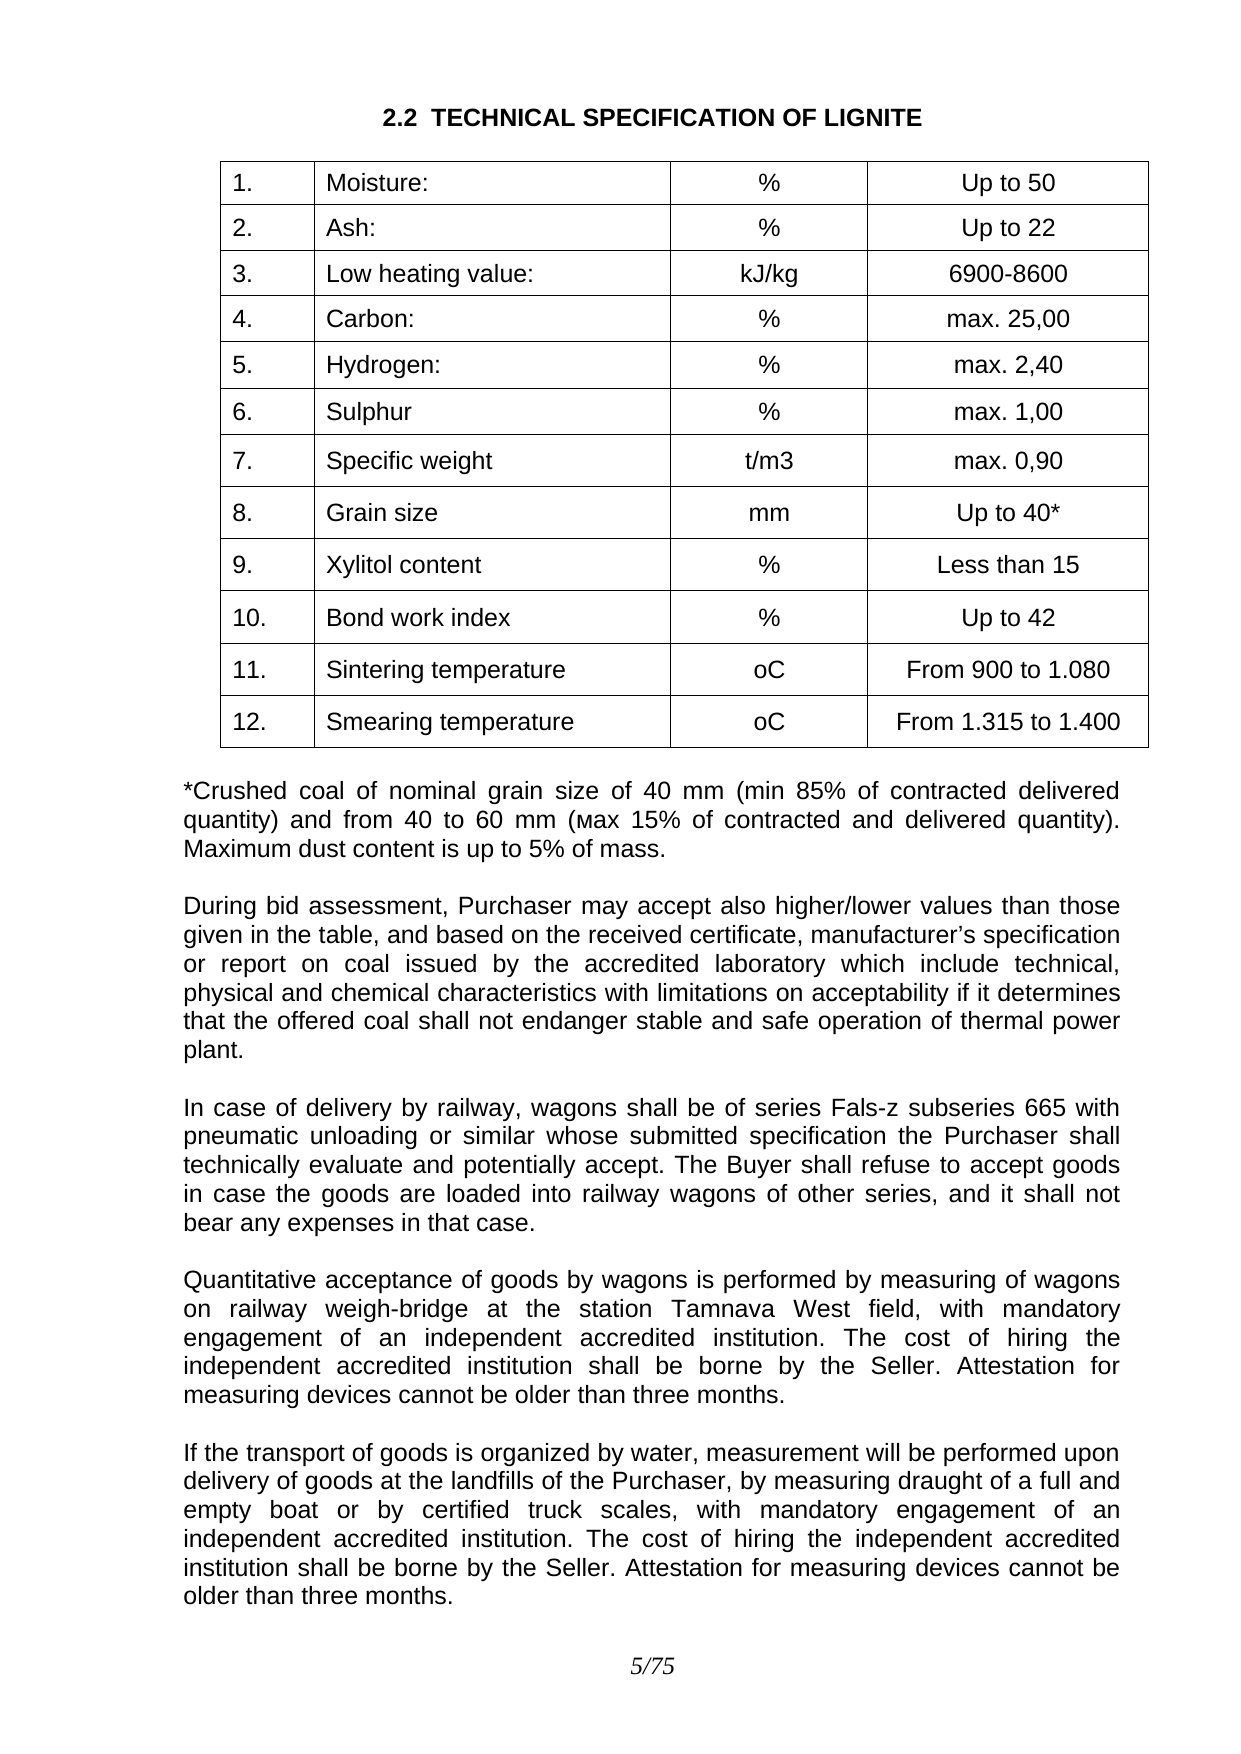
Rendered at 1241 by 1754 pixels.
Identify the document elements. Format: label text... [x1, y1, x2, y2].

table_cell Up to 22 [868, 205, 1148, 250]
table_cell 5. [221, 342, 314, 388]
table_cell Sintering temperature [315, 644, 670, 694]
list In case of delivery by railway, wagons shall be of series Fals-z subseries 665 with pneumatic unloading or similar whose submitted specification the Purchaser shall technically evaluate and potentially accept. The Buyer shall refuse to accept goods in case the goods are loaded into railway wagons of other series, and it shall not bear any expenses in that case. [183, 1093, 1122, 1236]
table_cell % [671, 389, 867, 434]
table_cell Less than 15 [868, 539, 1148, 590]
table_cell oC [671, 644, 867, 694]
table_cell Hydrogen: [315, 342, 670, 388]
text During bid assessment, Purchaser may accept also higher/lower values than those given in the table, and based on the received certificate, manufacturer’s specification or report on coal issued by the accredited laboratory which include technical, physical and chemical characteristics with limitations on acceptability if it determines that the offered coal shall not endanger stable and safe operation of thermal power plant. [183, 891, 1122, 1064]
table_cell mm [671, 487, 867, 538]
table_cell Up to 40* [868, 487, 1148, 538]
table_cell max. 0,90 [868, 435, 1148, 486]
table_cell From 1.315 to 1.400 [868, 696, 1148, 747]
table_header Moisture: [315, 162, 670, 204]
table_cell Smearing temperature [315, 696, 670, 747]
table_cell 10. [221, 591, 314, 642]
table_cell kJ/kg [671, 251, 867, 295]
table_cell Carbon: [315, 296, 670, 341]
table_cell % [671, 342, 867, 388]
table_cell 6900-8600 [868, 251, 1148, 295]
table_cell max. 25,00 [868, 296, 1148, 341]
text 2.2 TECHNICAL SPECIFICATION OF LIGNITE [183, 103, 1122, 132]
table_cell Sulphur [315, 389, 670, 434]
table_cell 7. [221, 435, 314, 486]
table_cell 9. [221, 539, 314, 590]
table_cell Low heating value: [315, 251, 670, 295]
table_header 1. [221, 162, 314, 204]
table_cell max. 2,40 [868, 342, 1148, 388]
table_cell Grain size [315, 487, 670, 538]
table_cell % [671, 539, 867, 590]
text If the transport of goods is organized by water, measurement will be performed upon delivery of goods at the landfills of the Purchaser, by measuring draught of a full and empty boat or by certified truck scales, with mandatory engagement of an independent accredited institution. The cost of hiring the independent accredited institution shall be borne by the Seller. Attestation for measuring devices cannot be older than three months. [183, 1438, 1122, 1610]
table_cell 3. [221, 251, 314, 295]
table_cell Up to 42 [868, 591, 1148, 642]
table_cell 6. [221, 389, 314, 434]
table_cell oC [671, 696, 867, 747]
table_header Up to 50 [868, 162, 1148, 204]
table_cell From 900 to 1.080 [868, 644, 1148, 694]
table_cell 4. [221, 296, 314, 341]
list Quantitative acceptance of goods by wagons is performed by measuring of wagons on railway weigh-bridge at the station Tamnava West field, with mandatory engagement of an independent accredited institution. The cost of hiring the independent accredited institution shall be borne by the Seller. Attestation for measuring devices cannot be older than three months. [183, 1265, 1122, 1409]
table_cell 11. [221, 644, 314, 694]
text *Crushed coal of nominal grain size of 40 mm (min 85% of contracted delivered quantity) and from 40 to 60 mm (мaх 15% of contracted and delivered quantity). Maximum dust content is up to 5% of mass. [183, 776, 1122, 863]
table_cell Bond work index [315, 591, 670, 642]
table_cell max. 1,00 [868, 389, 1148, 434]
table_cell 2. [221, 205, 314, 250]
table_cell t/m3 [671, 435, 867, 486]
table_cell Ash: [315, 205, 670, 250]
table_cell % [671, 591, 867, 642]
table_cell % [671, 205, 867, 250]
table_cell Specific weight [315, 435, 670, 486]
table_cell 8. [221, 487, 314, 538]
table_header % [671, 162, 867, 204]
table_cell % [671, 296, 867, 341]
table_cell Xylitol content [315, 539, 670, 590]
table_cell 12. [221, 696, 314, 747]
